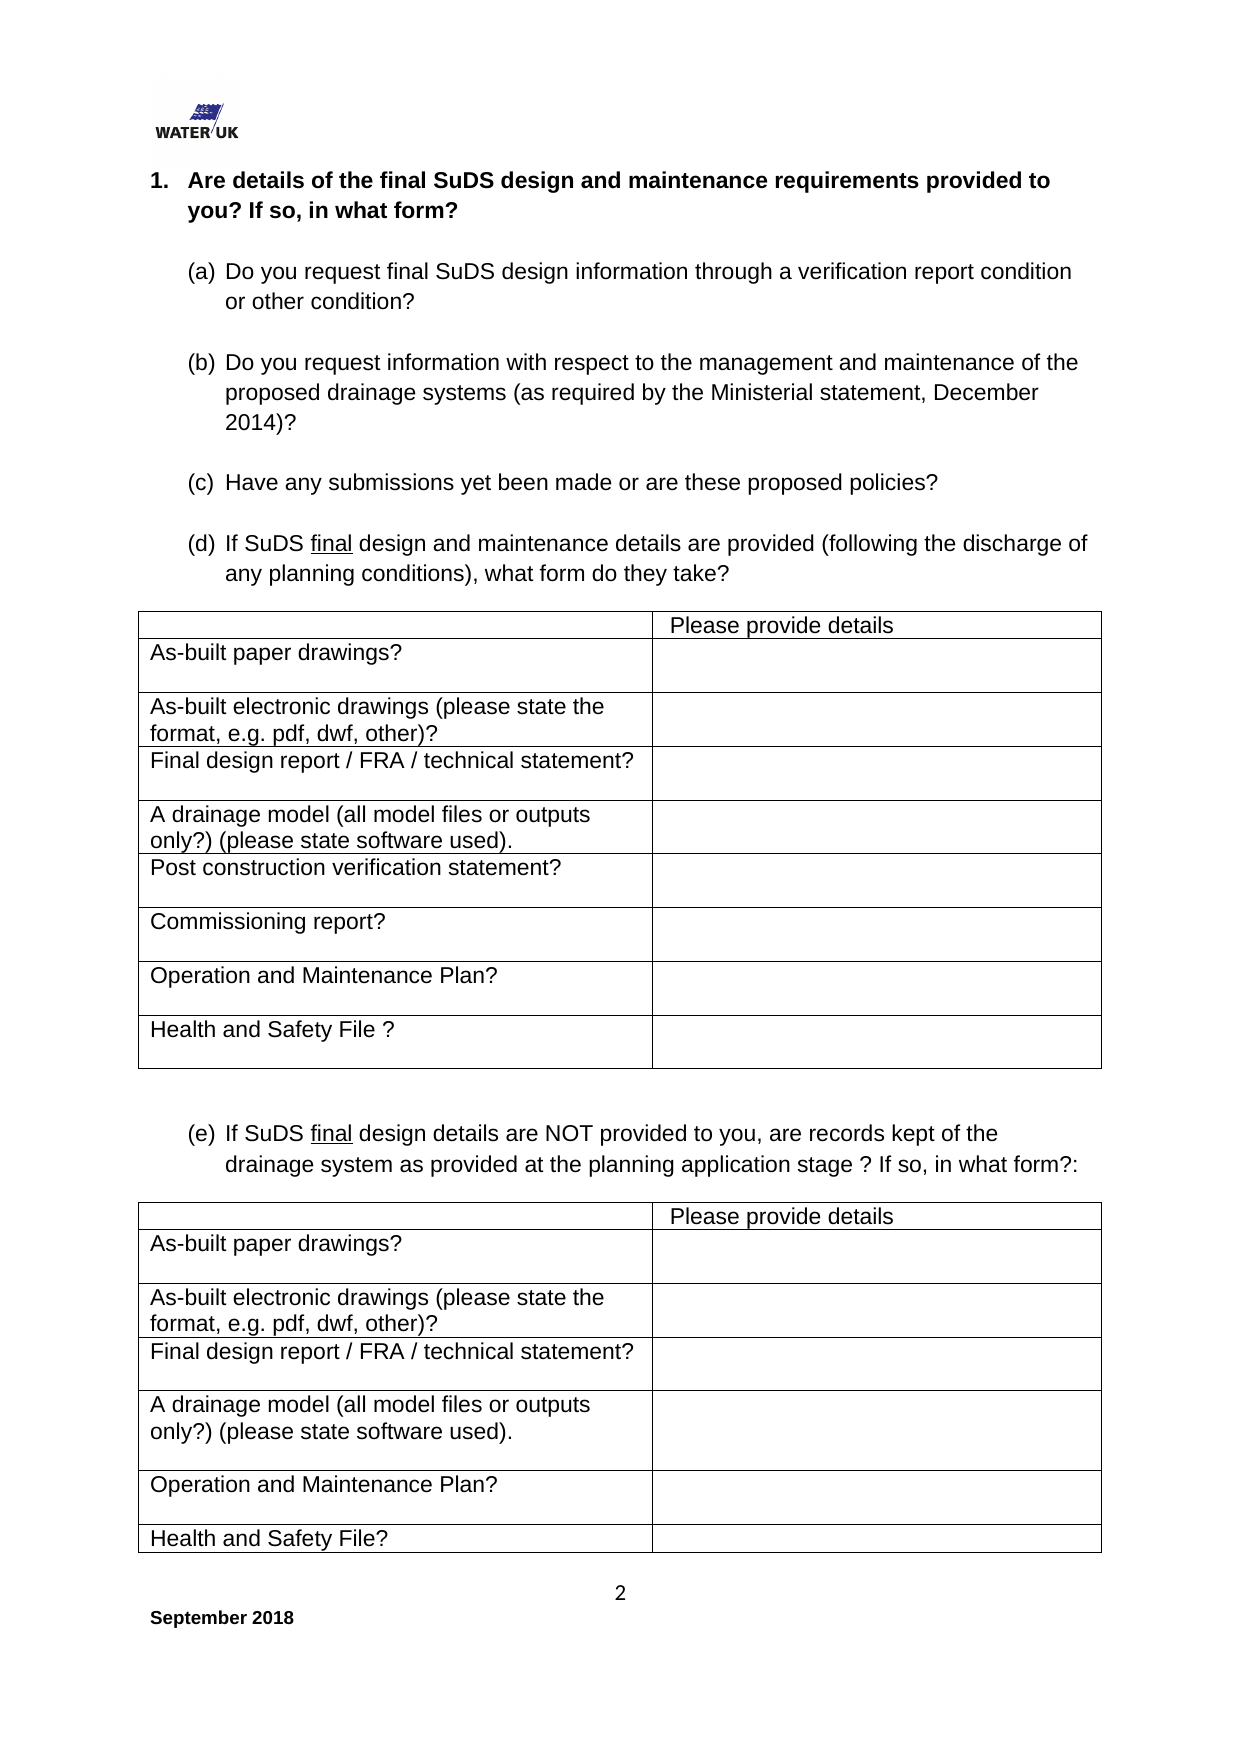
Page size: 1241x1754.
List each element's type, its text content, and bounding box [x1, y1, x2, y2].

table_header Please provide details [653, 612, 1101, 638]
list Do you request final SuDS design information through a verification report condition or other condition? [187, 258, 1090, 314]
table_cell [653, 1230, 1101, 1283]
table_cell A drainage model (all model files or outputs only?) (please state software used). [139, 801, 652, 853]
list Do you request information with respect to the management and maintenance of the proposed drainage systems (as required by the Ministerial statement, December 2014)? [187, 348, 1090, 435]
list If SuDS final design and maintenance details are provided (following the discharge of any planning conditions), what form do they take? [187, 530, 1090, 586]
table_cell [653, 1284, 1101, 1337]
list Have any submissions yet been made or are these proposed policies? [187, 469, 1090, 496]
table_cell [653, 693, 1101, 746]
table_cell Health and Safety File? [139, 1525, 652, 1552]
table_cell [653, 639, 1101, 692]
table_cell Final design report / FRA / technical statement? [139, 747, 652, 799]
table_cell [653, 908, 1101, 961]
table_header [139, 1203, 652, 1229]
table_cell Operation and Maintenance Plan? [139, 962, 652, 1014]
list Are details of the final SuDS design and maintenance requirements provided to you? If so, in what form? [150, 167, 1090, 224]
table_cell [653, 962, 1101, 1014]
table_cell Post construction verification statement? [139, 854, 652, 907]
table_cell [653, 801, 1101, 853]
table_cell As-built paper drawings? [139, 639, 652, 692]
table_header [139, 612, 652, 638]
table_cell [653, 1016, 1101, 1068]
table_header Please provide details [653, 1203, 1101, 1229]
table_cell [653, 854, 1101, 907]
table_cell Operation and Maintenance Plan? [139, 1471, 652, 1524]
table_cell As-built paper drawings? [139, 1230, 652, 1283]
table_cell Final design report / FRA / technical statement? [139, 1338, 652, 1390]
table_cell [653, 1525, 1101, 1552]
table_cell [653, 1338, 1101, 1390]
picture [150, 73, 244, 168]
table_cell As-built electronic drawings (please state the format, e.g. pdf, dwf, other)? [139, 693, 652, 746]
table_cell As-built electronic drawings (please state the format, e.g. pdf, dwf, other)? [139, 1284, 652, 1337]
table_cell A drainage model (all model files or outputs only?) (please state software used). [139, 1391, 652, 1470]
list If SuDS final design details are NOT provided to you, are records kept of the drainage system as provided at the planning application stage ? If so, in what form?: [187, 1120, 1090, 1177]
table_cell Health and Safety File ? [139, 1016, 652, 1068]
table_cell [653, 747, 1101, 799]
table_cell Commissioning report? [139, 908, 652, 961]
table_cell [653, 1391, 1101, 1470]
table_cell [653, 1471, 1101, 1524]
